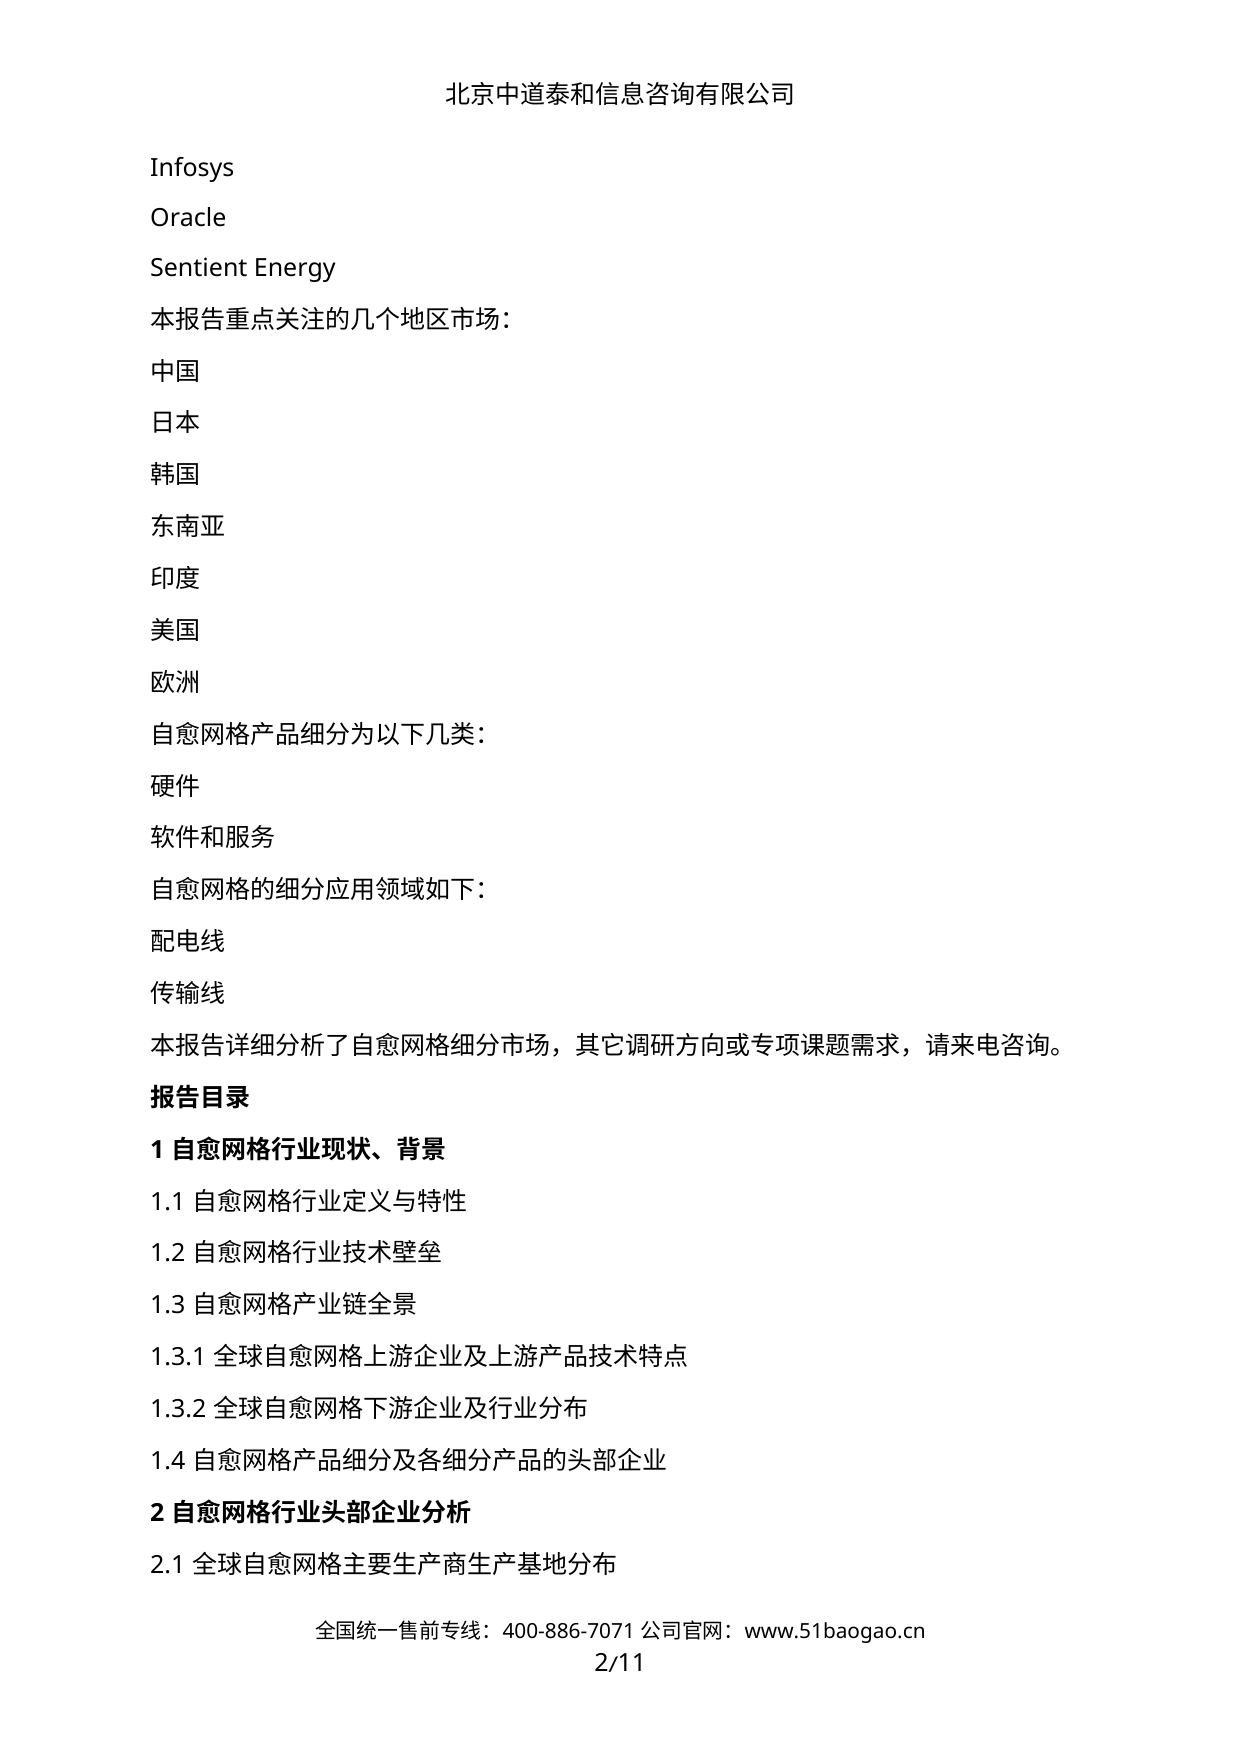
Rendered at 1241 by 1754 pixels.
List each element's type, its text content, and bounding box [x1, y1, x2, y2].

text 硬件 [150, 766, 1090, 802]
text 中国 [150, 351, 1090, 387]
text Sentient Energy [150, 249, 1090, 283]
text Oracle [150, 200, 1090, 234]
text 本报告详细分析了自愈网格细分市场，其它调研方向或专项课题需求，请来电咨询。 [150, 1025, 1090, 1062]
text 日本 [150, 403, 1090, 439]
text 1 自愈网格行业现状、背景 [150, 1129, 1090, 1165]
text 报告目录 [150, 1077, 1090, 1113]
text 欧洲 [150, 662, 1090, 698]
text 1.1 自愈网格行业定义与特性 [150, 1181, 1090, 1217]
text 1.2 自愈网格行业技术壁垒 [150, 1233, 1090, 1269]
text 1.3.2 全球自愈网格下游企业及行业分布 [150, 1388, 1090, 1425]
text 印度 [150, 558, 1090, 595]
text Infosys [150, 150, 1090, 184]
text 1.3 自愈网格产业链全景 [150, 1285, 1090, 1321]
text 自愈网格的细分应用领域如下： [150, 870, 1090, 906]
text 2.1 全球自愈网格主要生产商生产基地分布 [150, 1544, 1090, 1580]
text 1.4 自愈网格产品细分及各细分产品的头部企业 [150, 1440, 1090, 1477]
text 自愈网格产品细分为以下几类： [150, 714, 1090, 750]
text 2 自愈网格行业头部企业分析 [150, 1492, 1090, 1528]
text 配电线 [150, 922, 1090, 958]
text 软件和服务 [150, 818, 1090, 854]
text 美国 [150, 610, 1090, 647]
text 传输线 [150, 973, 1090, 1010]
text 韩国 [150, 455, 1090, 491]
text 1.3.1 全球自愈网格上游企业及上游产品技术特点 [150, 1337, 1090, 1373]
text 本报告重点关注的几个地区市场： [150, 299, 1090, 335]
text 东南亚 [150, 507, 1090, 543]
